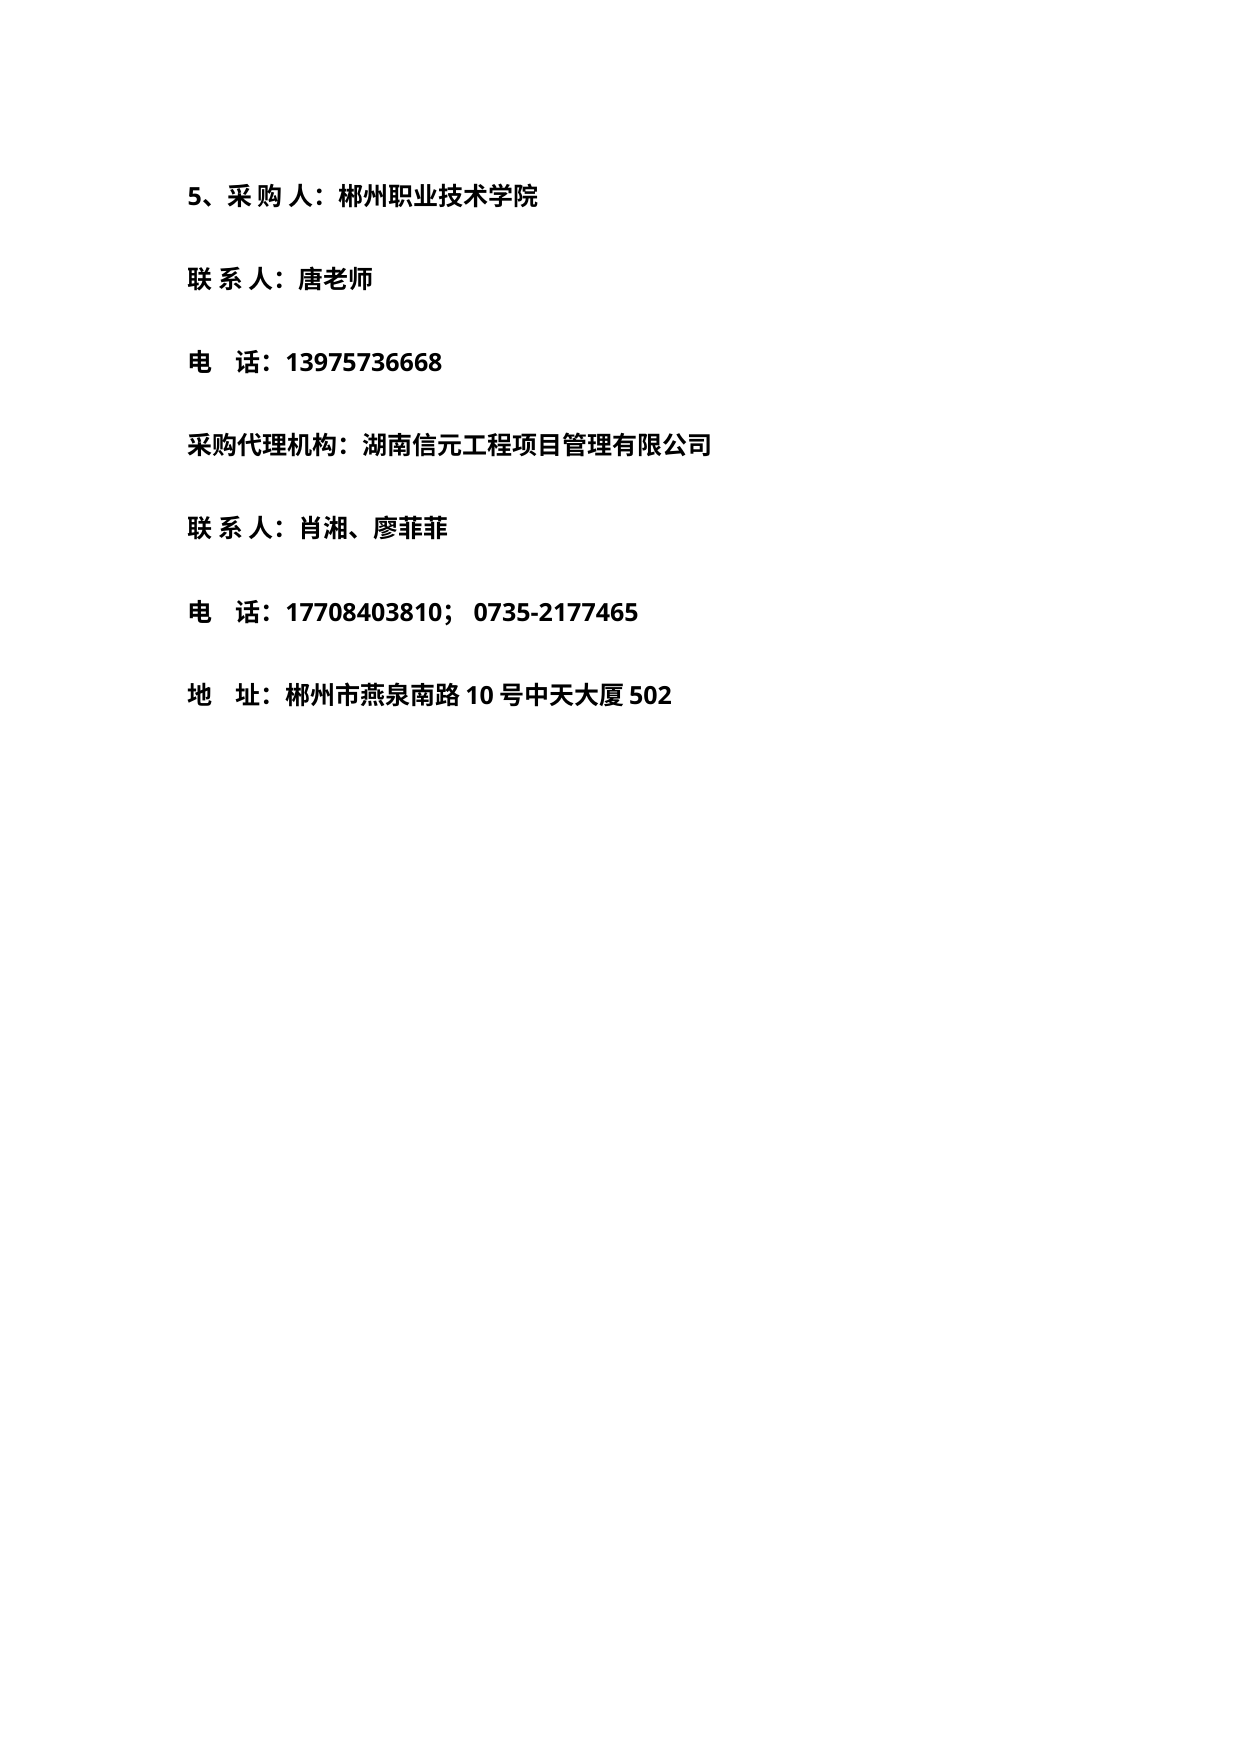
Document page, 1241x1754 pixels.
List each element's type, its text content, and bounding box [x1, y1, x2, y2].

text 联 系 人：唐老师 [187, 245, 1053, 310]
text 5、采 购 人：郴州职业技术学院 [187, 162, 1053, 227]
text 地 址：郴州市燕泉南路10号中天大厦502 [187, 661, 1053, 726]
text 电 话：17708403810； 0735-2177465 [187, 578, 1053, 643]
text 联 系 人：肖湘、廖菲菲 [187, 494, 1053, 559]
text 采购代理机构：湖南信元工程项目管理有限公司 [187, 411, 1053, 476]
text 电 话：13975736668 [187, 328, 1053, 393]
